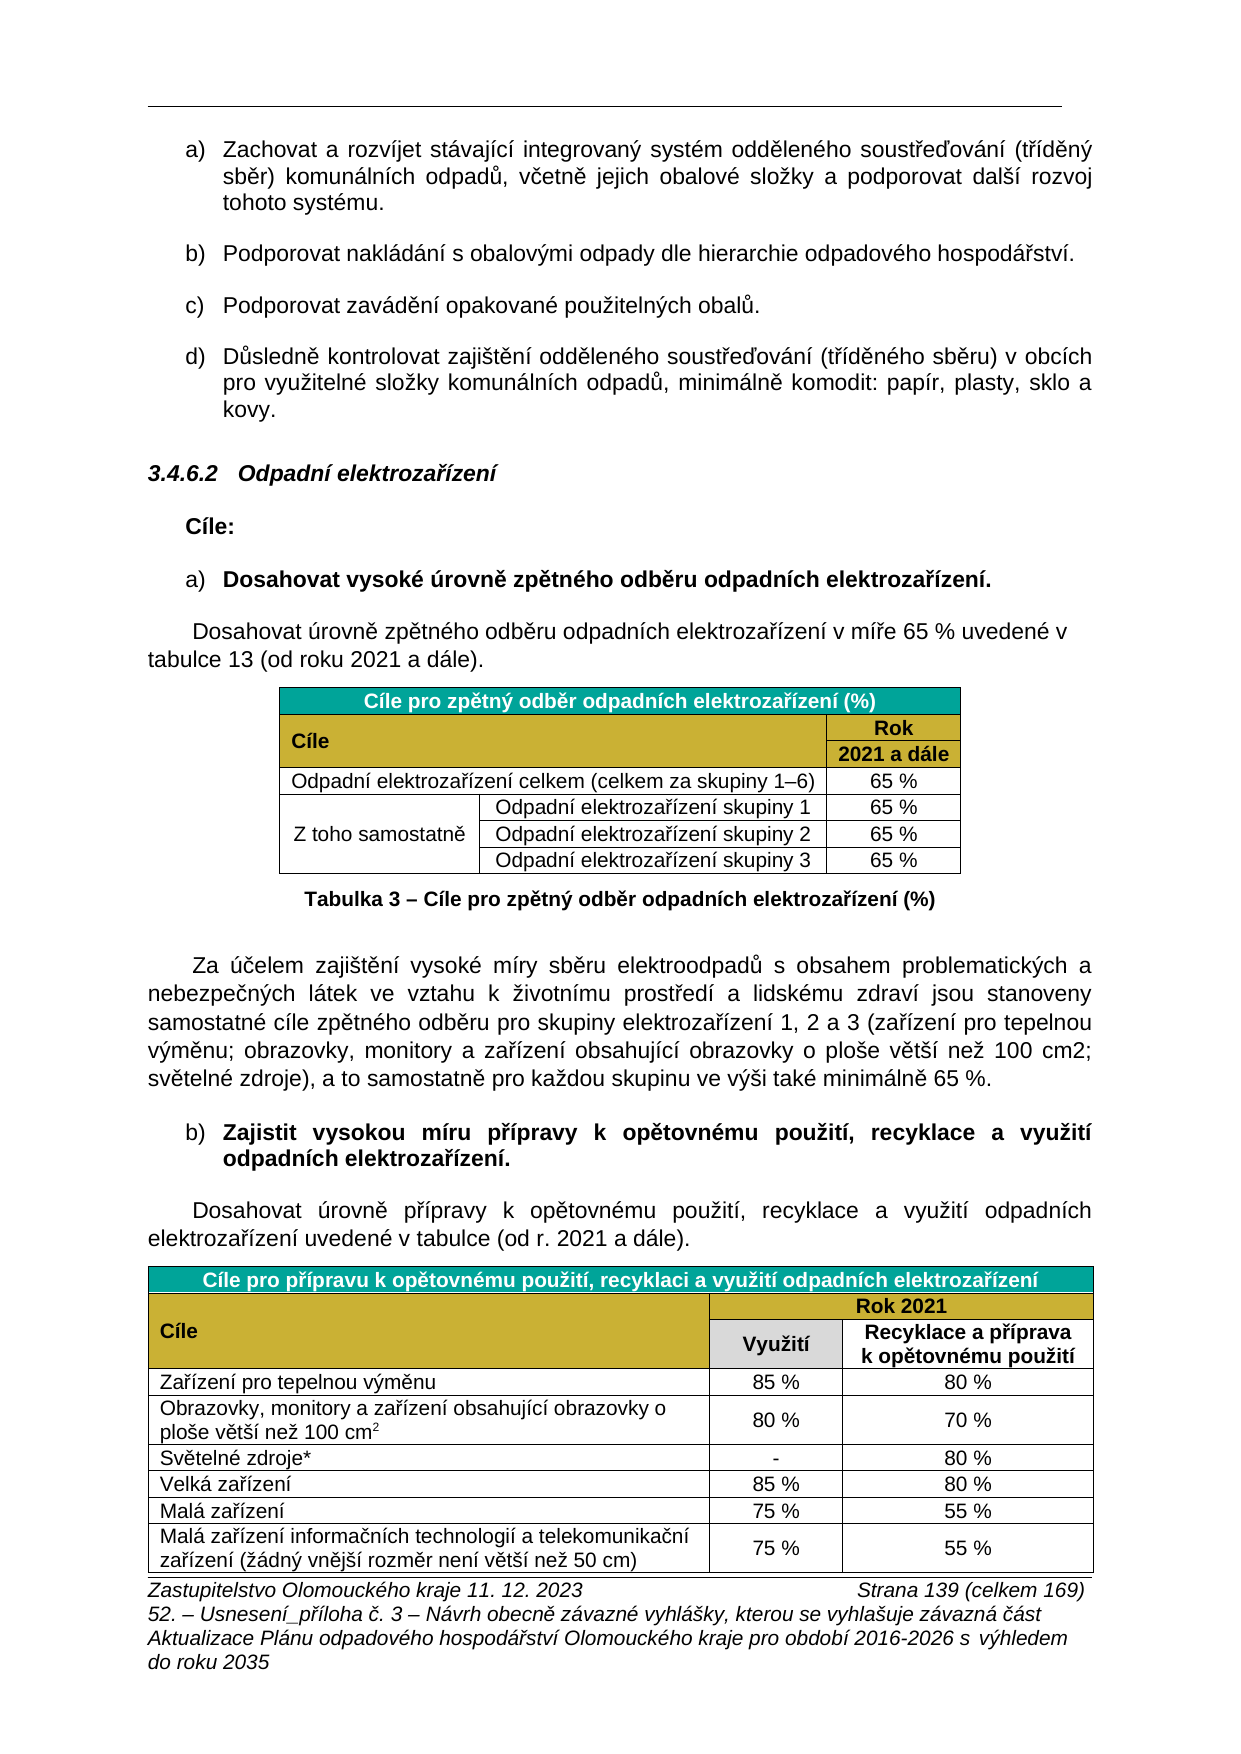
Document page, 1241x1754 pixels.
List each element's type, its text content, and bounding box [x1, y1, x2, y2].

table_cell 80 % [843, 1445, 1093, 1470]
table_cell Malá zařízení informačních technologií a telekomunikační zařízení (žádný vnější rozměr není větší než 50 cm) [149, 1524, 709, 1572]
table_cell 55 % [843, 1498, 1093, 1523]
table_cell Cíle [280, 715, 826, 767]
text Za účelem zajištění vysoké míry sběru elektroodpadů s obsahem problematických a nebezpečných látek ve vztahu k životnímu prostředí a lidskému zdraví jsou stanoveny samostatné cíle zpětného odběru pro skupiny elektrozařízení 1, 2 a 3 (zařízení pro tepelnou výměnu; obrazovky, monitory a zařízení obsahující obrazovky o ploše větší než 100 cm2; světelné zdroje), a to samostatně pro každou skupinu ve výši také minimálně 65 %. [148, 952, 1092, 1092]
table_cell 80 % [843, 1471, 1093, 1497]
table_cell Odpadní elektrozařízení skupiny 2 [480, 821, 826, 847]
list Dosahovat vysoké úrovně zpětného odběru odpadních elektrozařízení. [185, 566, 1092, 593]
table_cell 85 % [710, 1369, 842, 1394]
table_header Cíle pro přípravu k opětovnému použití, recyklaci a využití odpadních elektrozařízení [149, 1267, 1093, 1292]
subtitle Odpadní elektrozařízení [148, 459, 1092, 486]
table_header Cíle pro zpětný odběr odpadních elektrozařízení (%) [280, 688, 960, 714]
text Cíle: [148, 513, 1092, 539]
table_cell Obrazovky, monitory a zařízení obsahující obrazovky o ploše větší než 100 cm2 [149, 1396, 709, 1443]
table_cell 65 % [827, 795, 960, 820]
table_cell 80 % [710, 1396, 842, 1443]
list Zajistit vysokou míru přípravy k opětovnému použití, recyklace a využití odpadních elektrozařízení. [185, 1119, 1092, 1172]
table_cell 2021 a dále [827, 741, 960, 767]
list Zachovat a rozvíjet stávající integrovaný systém odděleného soustřeďování (tříděný sběr) komunálních odpadů, včetně jejich obalové složky a podporovat další rozvoj tohoto systému. [185, 136, 1092, 215]
table_cell 85 % [710, 1471, 842, 1497]
table_cell 65 % [827, 848, 960, 873]
table_cell Rok 2021 [710, 1294, 1093, 1319]
table_cell Malá zařízení [149, 1498, 709, 1523]
table_cell - [710, 1445, 842, 1470]
table_cell 75 % [710, 1524, 842, 1572]
table_cell 75 % [710, 1498, 842, 1523]
table_cell Zařízení pro tepelnou výměnu [149, 1369, 709, 1394]
text Dosahovat úrovně přípravy k opětovnému použití, recyklace a využití odpadních elektrozařízení uvedené v tabulce (od r. 2021 a dále). [148, 1197, 1092, 1251]
table_cell Rok [827, 715, 960, 740]
table_cell Cíle [149, 1294, 709, 1368]
list Podporovat zavádění opakované použitelných obalů. [185, 292, 1092, 318]
table_cell 70 % [843, 1396, 1093, 1443]
table_cell 65 % [827, 768, 960, 793]
table_cell Odpadní elektrozařízení celkem (celkem za skupiny 1–6) [280, 768, 826, 793]
text Dosahovat úrovně zpětného odběru odpadních elektrozařízení v míře 65 % uvedené v tabulce 13 (od roku 2021 a dále). [148, 618, 1092, 673]
table_cell Světelné zdroje* [149, 1445, 709, 1470]
table_cell 65 % [827, 821, 960, 847]
table_cell 55 % [843, 1524, 1093, 1572]
table_cell Odpadní elektrozařízení skupiny 3 [480, 848, 826, 873]
table_cell Odpadní elektrozařízení skupiny 1 [480, 795, 826, 820]
table_cell Z toho samostatně [280, 795, 479, 873]
list Důsledně kontrolovat zajištění odděleného soustřeďování (tříděného sběru) v obcích pro využitelné složky komunálních odpadů, minimálně komodit: papír, plasty, sklo a kovy. [185, 343, 1092, 422]
table_cell 80 % [843, 1369, 1093, 1394]
table_cell Recyklace a příprava k opětovnému použití [843, 1320, 1093, 1368]
table_cell Využití [710, 1320, 842, 1368]
list Podporovat nakládání s obalovými odpady dle hierarchie odpadového hospodářství. [185, 240, 1092, 267]
table_cell Velká zařízení [149, 1471, 709, 1497]
